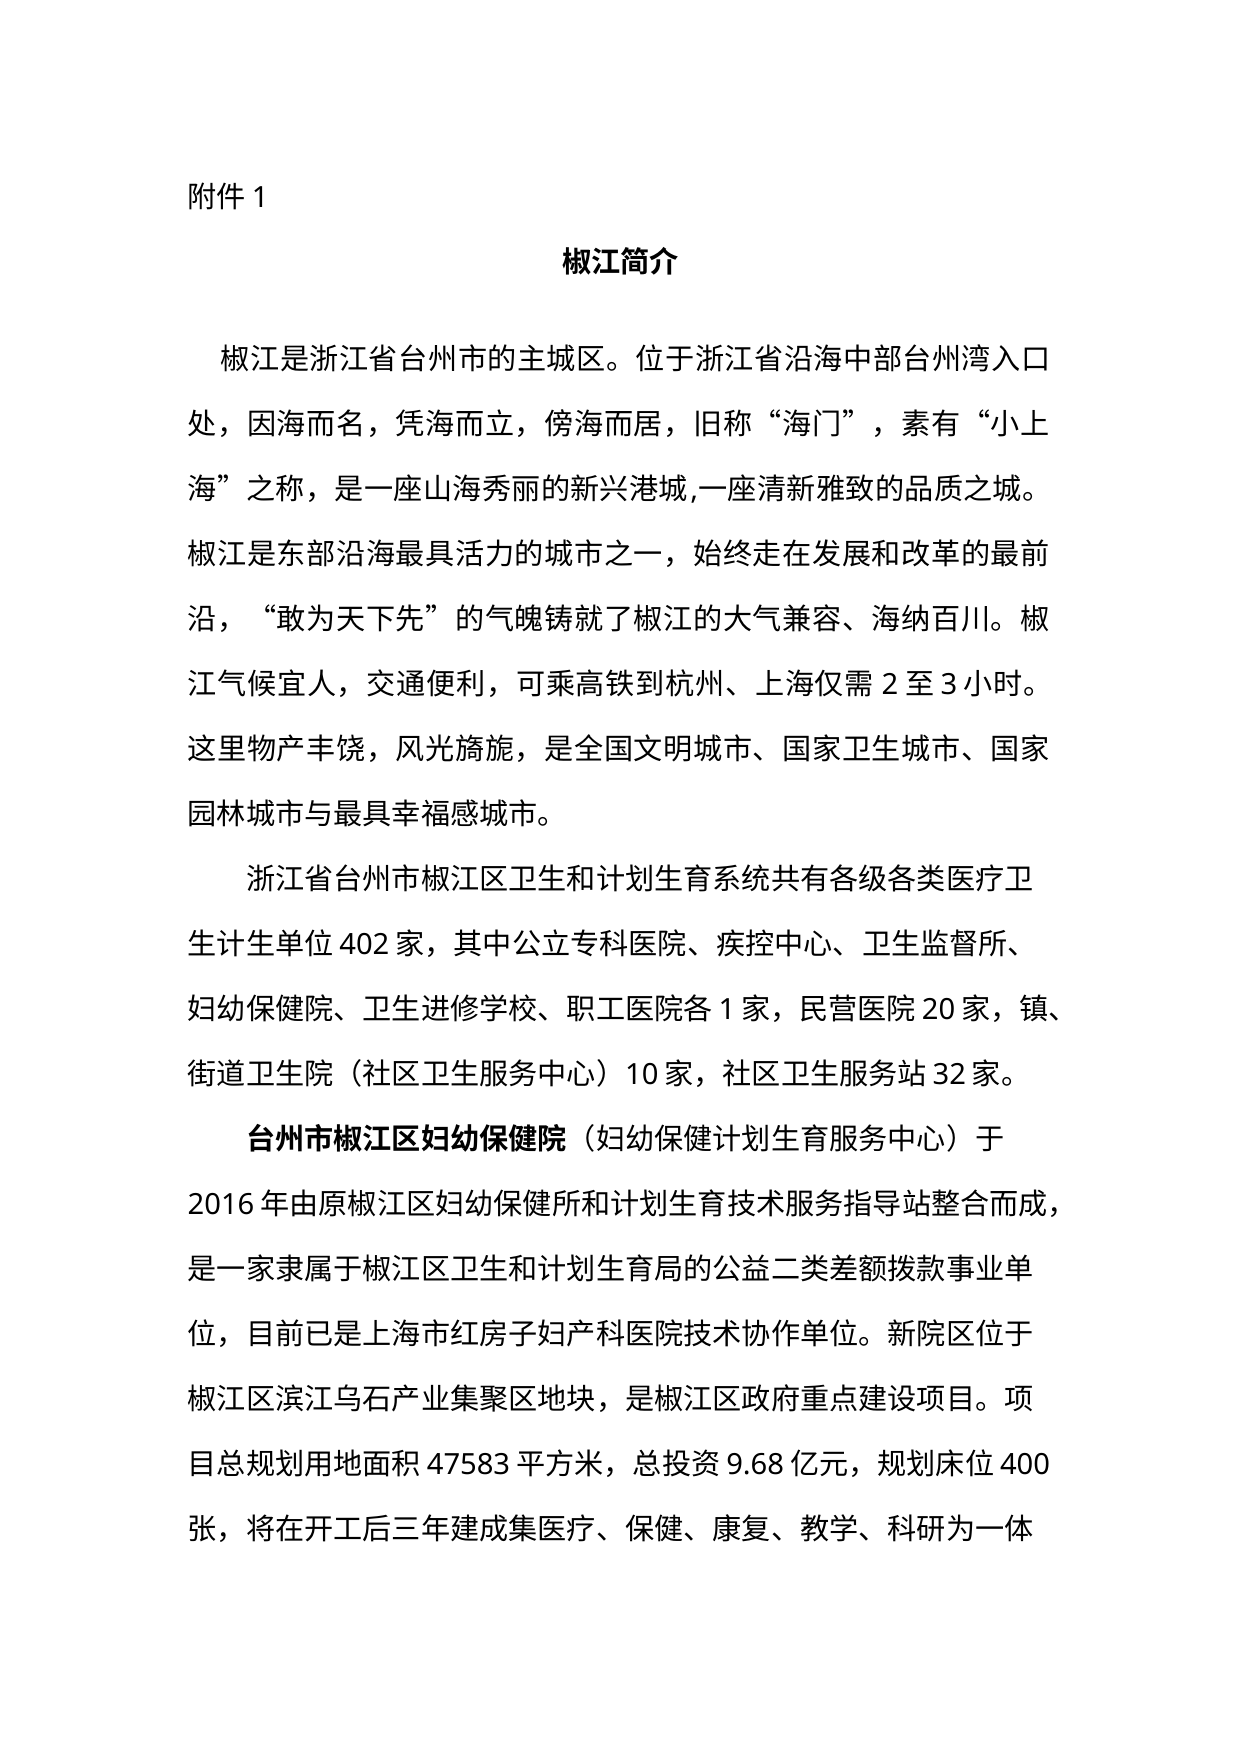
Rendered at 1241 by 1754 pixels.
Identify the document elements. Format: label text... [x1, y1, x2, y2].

text 椒江是浙江省台州市的主城区。位于浙江省沿海中部台州湾入口处，因海而名，凭海而立，傍海而居，旧称“海门”，素有“小上海”之称，是一座山海秀丽的新兴港城,一座清新雅致的品质之城。椒江是东部沿海最具活力的城市之一，始终走在发展和改革的最前沿，“敢为天下先”的气魄铸就了椒江的大气兼容、海纳百川。椒江气候宜人，交通便利，可乘高铁到杭州、上海仅需2至3小时。这里物产丰饶，风光旖旎，是全国文明城市、国家卫生城市、国家园林城市与最具幸福感城市。 [187, 324, 1053, 844]
text 浙江省台州市椒江区卫生和计划生育系统共有各级各类医疗卫生计生单位402家，其中公立专科医院、疾控中心、卫生监督所、妇幼保健院、卫生进修学校、职工医院各1家，民营医院20家，镇、街道卫生院（社区卫生服务中心）10家，社区卫生服务站32家。 [187, 844, 1053, 1104]
text 附件1 [187, 162, 1053, 227]
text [187, 1104, 1053, 1559]
text 椒江简介 [187, 227, 1053, 292]
